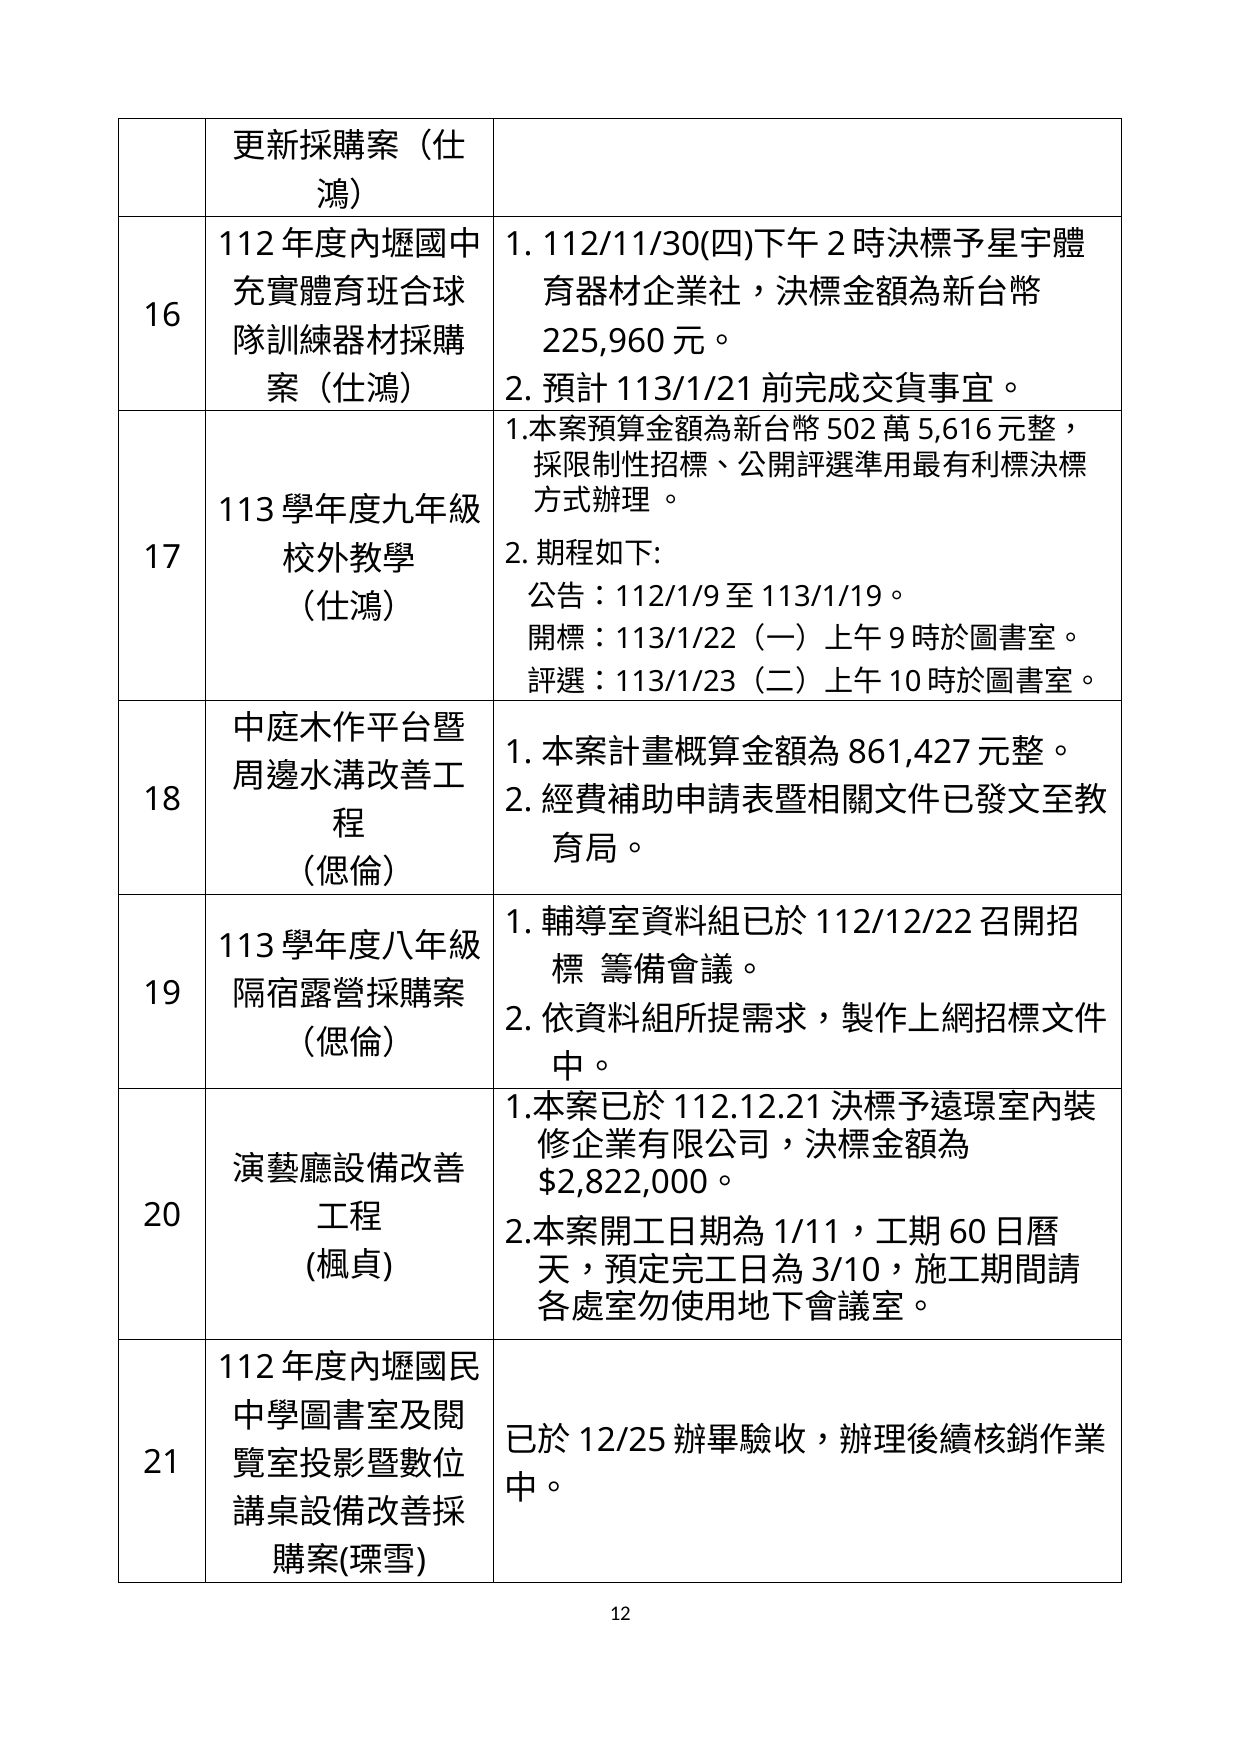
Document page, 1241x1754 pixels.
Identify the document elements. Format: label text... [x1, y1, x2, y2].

table_cell 輔導室資料組已於112/12/22召開招標 籌備會議。 2. 依資料組所提需求，製作上網招標文件中。 [494, 895, 1121, 1088]
table_cell 19 [119, 895, 205, 1088]
table_cell 113學年度九年級校外教學 （仕鴻） [206, 411, 493, 699]
table_cell 112/11/30(四)下午2時決標予星宇體育器材企業社，決標金額為新台幣225,960元。 預計113/1/21前完成交貨事宜。 [494, 217, 1121, 410]
table_cell 112年度內壢國民中學圖書室及閱覽室投影暨數位講桌設備改善採購案(瑮雪) [206, 1340, 493, 1582]
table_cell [206, 119, 493, 216]
table_cell 1.本案預算金額為新台幣502萬5,616元整，採限制性招標、公開評選準用最有利標決標方式辦理 。 2. 期程如下: 公告：112/1/9至113/1/19。 開標：113/1/22（一）上午9時於圖書室。 評選：113/1/23（二）上午10時於圖書室。 [494, 411, 1121, 699]
table_cell 18 [119, 701, 205, 893]
table_cell 15 [119, 119, 205, 216]
table_cell 21 [119, 1340, 205, 1582]
table_cell 113學年度八年級隔宿露營採購案 （偲倫） [206, 895, 493, 1088]
table_cell 20 [119, 1089, 205, 1339]
table_cell 本案計畫概算金額為861,427元整。 2. 經費補助申請表暨相關文件已發文至教育局。 [494, 701, 1121, 893]
table_cell 演藝廳設備改善工程 (楓貞) [206, 1089, 493, 1339]
table_cell 16 [119, 217, 205, 410]
table_cell 已於12/25辦畢驗收，辦理後續核銷作業中。 [494, 1340, 1121, 1582]
table_cell 1.本案已於112.12.21決標予遠璟室內裝修企業有限公司，決標金額為$2,822,000。 2.本案開工日期為1/11，工期60日曆天，預定完工日為3/10，施工期間請各處室勿使用地下會議室。 [494, 1089, 1121, 1339]
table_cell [494, 119, 1121, 216]
table_cell 17 [119, 411, 205, 699]
table_cell 中庭木作平台暨周邊水溝改善工程 （偲倫） [206, 701, 493, 893]
table_cell 112年度內壢國中充實體育班合球隊訓練器材採購案（仕鴻） [206, 217, 493, 410]
